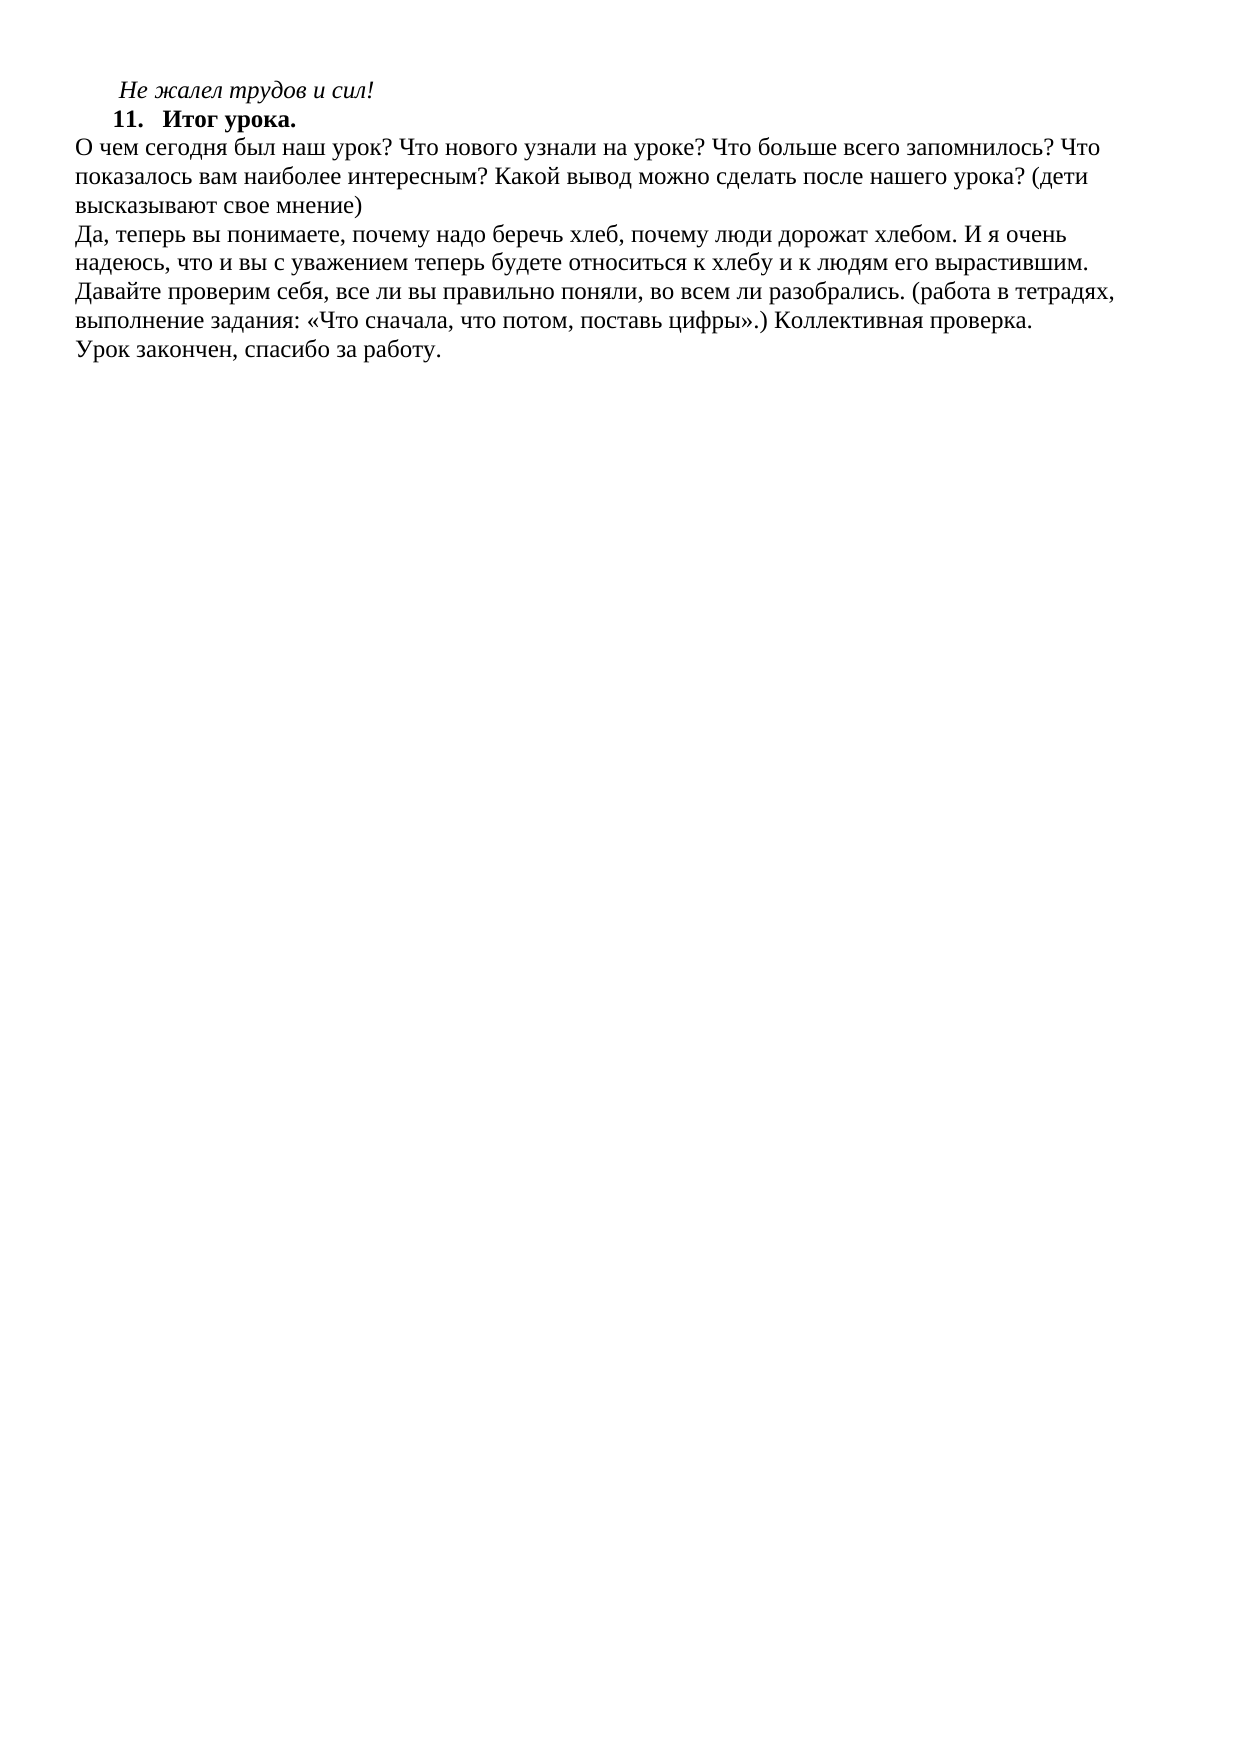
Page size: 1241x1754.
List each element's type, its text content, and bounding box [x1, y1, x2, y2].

text Да, теперь вы понимаете, почему надо беречь хлеб, почему люди дорожат хлебом. И я очень надеюсь, что и вы с уважением теперь будете относиться к хлебу и к людям его вырастившим. [75, 219, 1165, 276]
text Давайте проверим себя, все ли вы правильно поняли, во всем ли разобрались. (работа в тетрадях, выполнение задания: «Что сначала, что потом, поставь цифры».) Коллективная проверка. [75, 276, 1165, 334]
text Урок закончен, спасибо за работу. [75, 334, 1165, 362]
text Не жалел трудов и сил! [75, 75, 1165, 104]
text О чем сегодня был наш урок? Что нового узнали на уроке? Что больше всего запомнилось? Что показалось вам наиболее интересным? Какой вывод можно сделать после нашего урока? (дети высказывают свое мнение) [75, 132, 1165, 219]
list Итог урока. [112, 104, 1165, 132]
